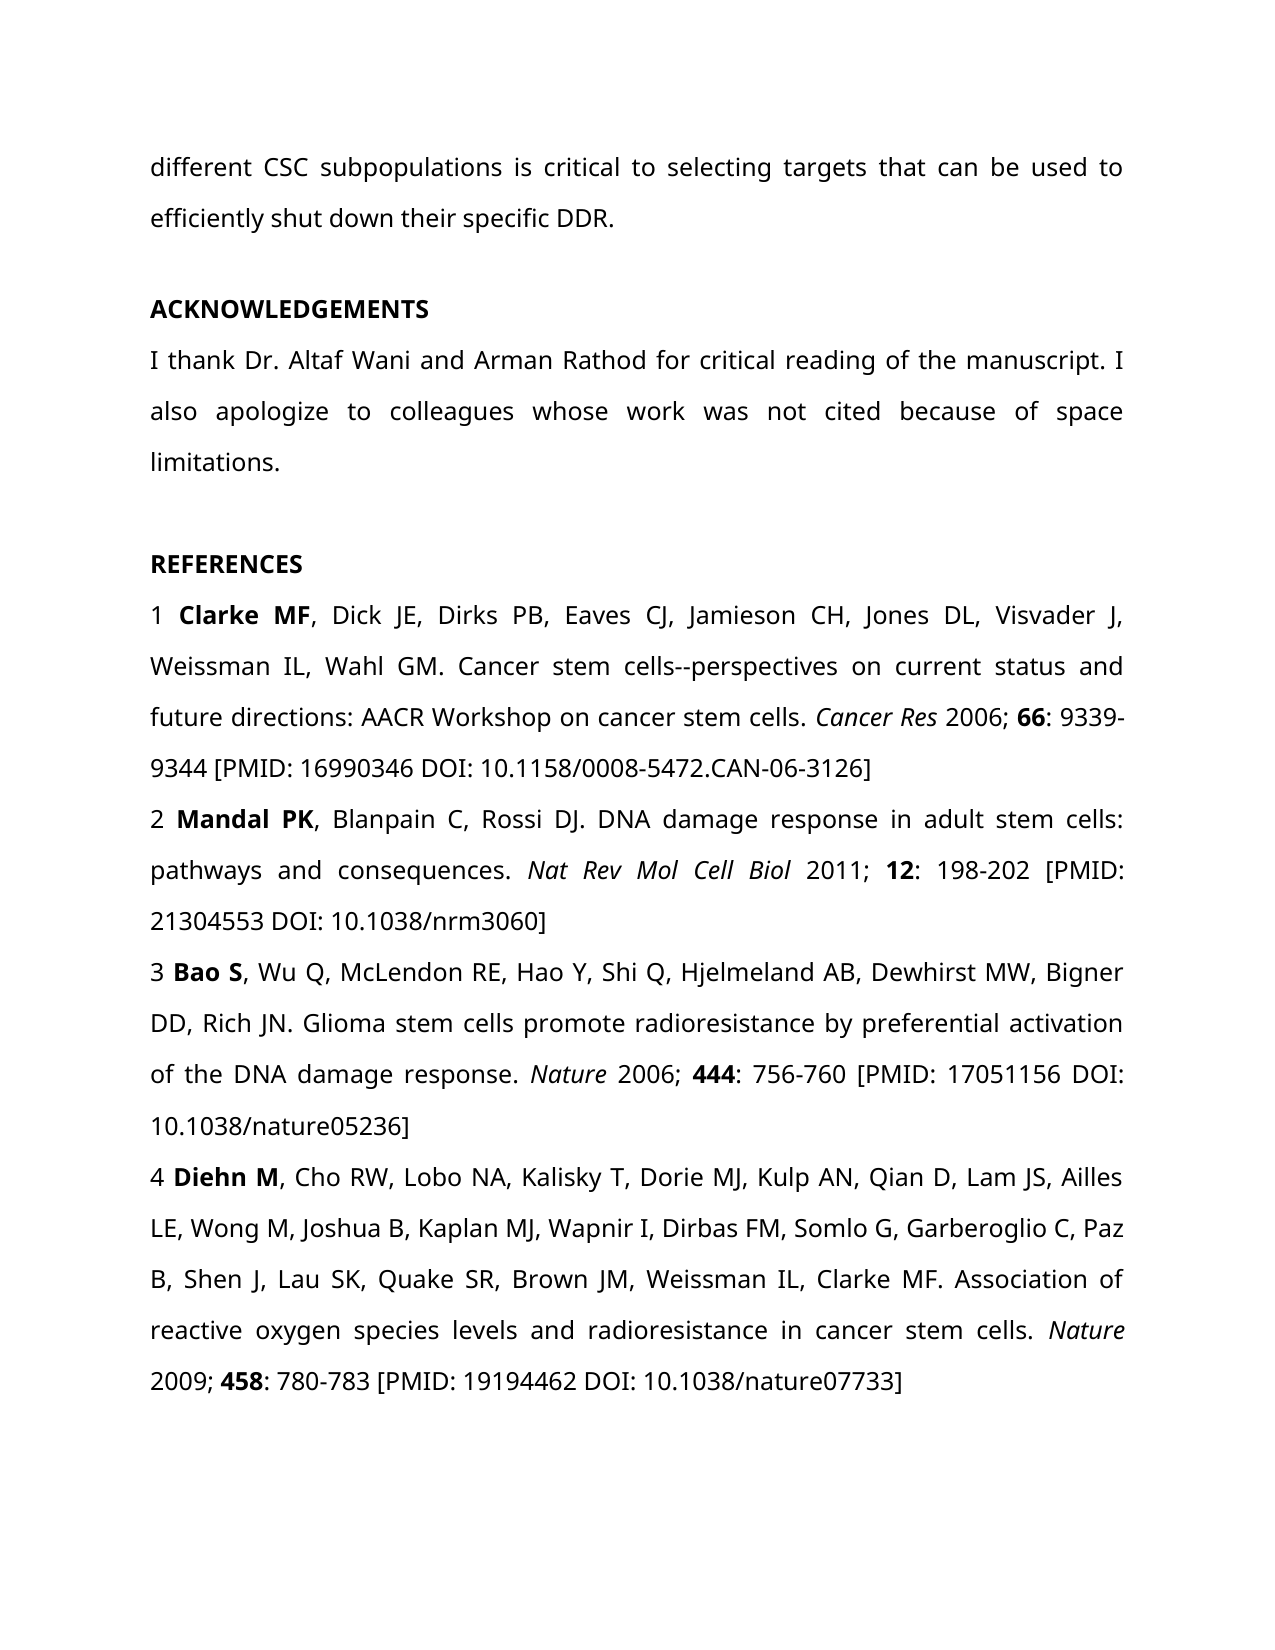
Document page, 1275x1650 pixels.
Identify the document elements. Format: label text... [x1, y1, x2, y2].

text ACKNOWLEDGEMENTS [150, 292, 1125, 326]
text 1 Clarke MF, Dick JE, Dirks PB, Eaves CJ, Jamieson CH, Jones DL, Visvader J, Weissman IL, Wahl GM. Cancer stem cells--perspectives on current status and future directions: AACR Workshop on cancer stem cells. Cancer Res 2006; 66: 9339-9344 [PMID: 16990346 DOI: 10.1158/0008-5472.CAN-06-3126] [150, 598, 1125, 785]
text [150, 150, 1125, 235]
text REFERENCES [150, 547, 1125, 581]
text I thank Dr. Altaf Wani and Arman Rathod for critical reading of the manuscript. I also apologize to colleagues whose work was not cited because of space limitations. [150, 343, 1125, 479]
text 2 Mandal PK, Blanpain C, Rossi DJ. DNA damage response in adult stem cells: pathways and consequences. Nat Rev Mol Cell Biol 2011; 12: 198-202 [PMID: 21304553 DOI: 10.1038/nrm3060] [150, 802, 1125, 938]
text 3 Bao S, Wu Q, McLendon RE, Hao Y, Shi Q, Hjelmeland AB, Dewhirst MW, Bigner DD, Rich JN. Glioma stem cells promote radioresistance by preferential activation of the DNA damage response. Nature 2006; 444: 756-760 [PMID: 17051156 DOI: 10.1038/nature05236] [150, 955, 1125, 1142]
text 4 Diehn M, Cho RW, Lobo NA, Kalisky T, Dorie MJ, Kulp AN, Qian D, Lam JS, Ailles LE, Wong M, Joshua B, Kaplan MJ, Wapnir I, Dirbas FM, Somlo G, Garberoglio C, Paz B, Shen J, Lau SK, Quake SR, Brown JM, Weissman IL, Clarke MF. Association of reactive oxygen species levels and radioresistance in cancer stem cells. Nature 2009; 458: 780-783 [PMID: 19194462 DOI: 10.1038/nature07733] [150, 1159, 1125, 1397]
